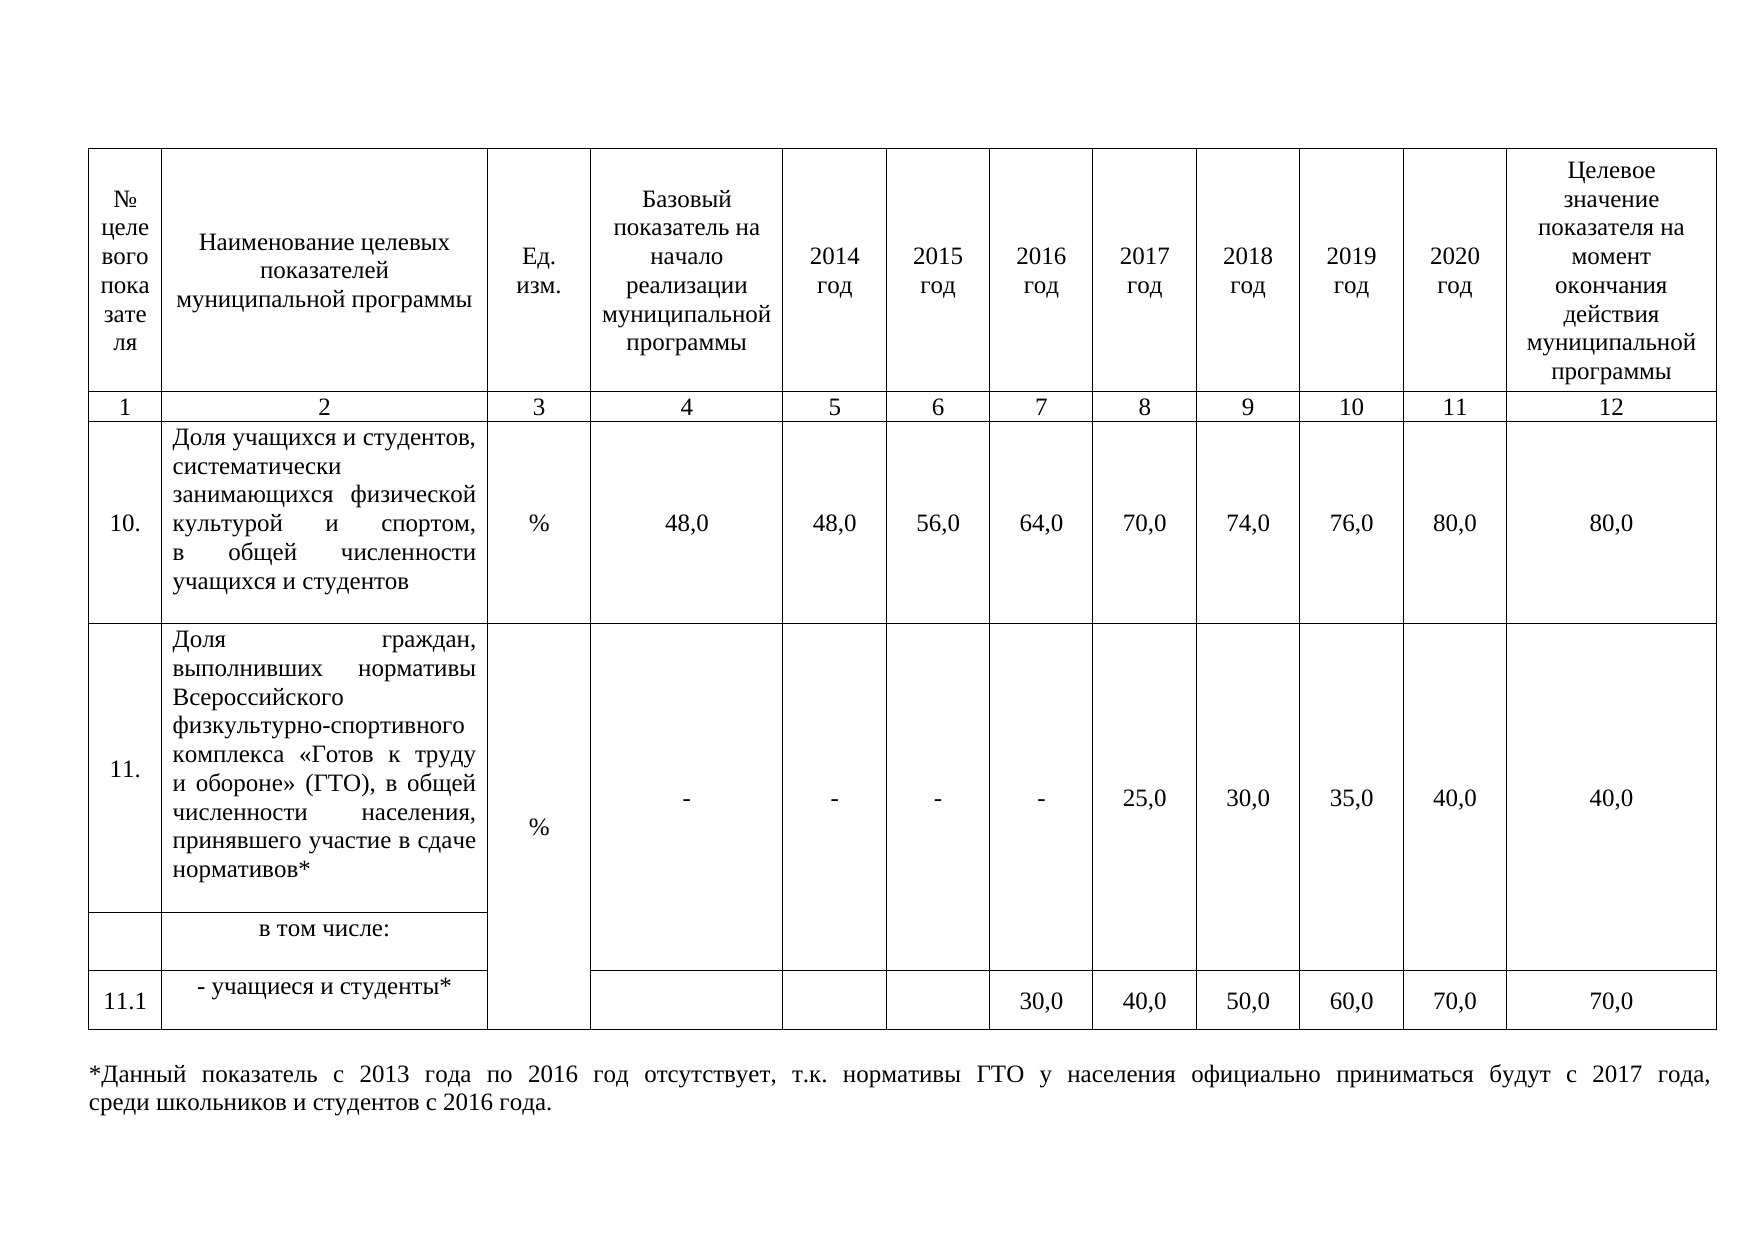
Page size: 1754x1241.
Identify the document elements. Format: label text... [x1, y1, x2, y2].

table_cell 40,0 [1093, 971, 1196, 1029]
table_cell 48,0 [783, 422, 886, 623]
table_cell 56,0 [887, 422, 989, 623]
table_cell 6 [887, 392, 989, 421]
table_cell 7 [990, 392, 1092, 421]
table_cell - [887, 624, 989, 970]
table_cell 76,0 [1300, 422, 1403, 623]
table_cell 2 [162, 392, 487, 421]
table_cell 30,0 [1197, 624, 1299, 970]
table_header № целевого показателя [89, 149, 161, 391]
table_cell - учащиеся и студенты* [162, 971, 487, 1029]
table_cell Доля граждан, выполнивших нормативы Всероссийского физкультурно-спортивного комплекса «Готов к труду и обороне» (ГТО), в общей численности населения, принявшего участие в сдаче нормативов* [162, 624, 487, 912]
text *Данный показатель с 2013 года по 2016 год отсутствует, т.к. нормативы ГТО у населения официально приниматься будут с 2017 года, среди школьников и студентов с 2016 года. [89, 1059, 1713, 1116]
table_header 2018 год [1197, 149, 1299, 391]
table_header Ед. изм. [488, 149, 590, 391]
table_cell 40,0 [1404, 624, 1506, 970]
table_cell 60,0 [1300, 971, 1403, 1029]
table_cell - [783, 624, 886, 970]
table_cell 8 [1093, 392, 1196, 421]
table_cell 5 [783, 392, 886, 421]
table_cell 35,0 [1300, 624, 1403, 970]
table_cell 1 [89, 392, 161, 421]
table_cell 10 [1300, 392, 1403, 421]
table_cell [783, 971, 886, 1029]
table_cell [887, 971, 989, 1029]
table_header 2014 год [783, 149, 886, 391]
table_cell 50,0 [1197, 971, 1299, 1029]
table_cell 70,0 [1507, 971, 1716, 1029]
table_cell 11.1 [89, 971, 161, 1029]
table_cell % [488, 422, 590, 623]
table_header 2020 год [1404, 149, 1506, 391]
table_cell 9 [1197, 392, 1299, 421]
table_cell в том числе: [162, 913, 487, 970]
table_cell Доля учащихся и студентов, систематически занимающихся физической культурой и спортом, в общей численности учащихся и студентов [162, 422, 487, 623]
table_header 2017 год [1093, 149, 1196, 391]
table_cell - [990, 624, 1092, 970]
table_header 2019 год [1300, 149, 1403, 391]
table_cell 48,0 [591, 422, 782, 623]
table_cell % [488, 624, 590, 1029]
table_cell 64,0 [990, 422, 1092, 623]
table_cell 80,0 [1507, 422, 1716, 623]
table_cell - [591, 624, 782, 970]
table_cell 70,0 [1404, 971, 1506, 1029]
table_cell 30,0 [990, 971, 1092, 1029]
table_cell 10. [89, 422, 161, 623]
table_header Базовый показатель на начало реализации муниципальной программы [591, 149, 782, 391]
table_cell 74,0 [1197, 422, 1299, 623]
table_cell [89, 913, 161, 970]
table_cell 11 [1404, 392, 1506, 421]
table_cell 3 [488, 392, 590, 421]
table_cell 4 [591, 392, 782, 421]
table_header Наименование целевых показателей муниципальной программы [162, 149, 487, 391]
table_cell 11. [89, 624, 161, 912]
table_cell 12 [1507, 392, 1716, 421]
table_header Целевое значение показателя на момент окончания действия муниципальной программы [1507, 149, 1716, 391]
table_cell 25,0 [1093, 624, 1196, 970]
table_header 2016 год [990, 149, 1092, 391]
table_cell 40,0 [1507, 624, 1716, 970]
table_header 2015 год [887, 149, 989, 391]
table_cell 80,0 [1404, 422, 1506, 623]
table_cell [591, 971, 782, 1029]
table_cell 70,0 [1093, 422, 1196, 623]
